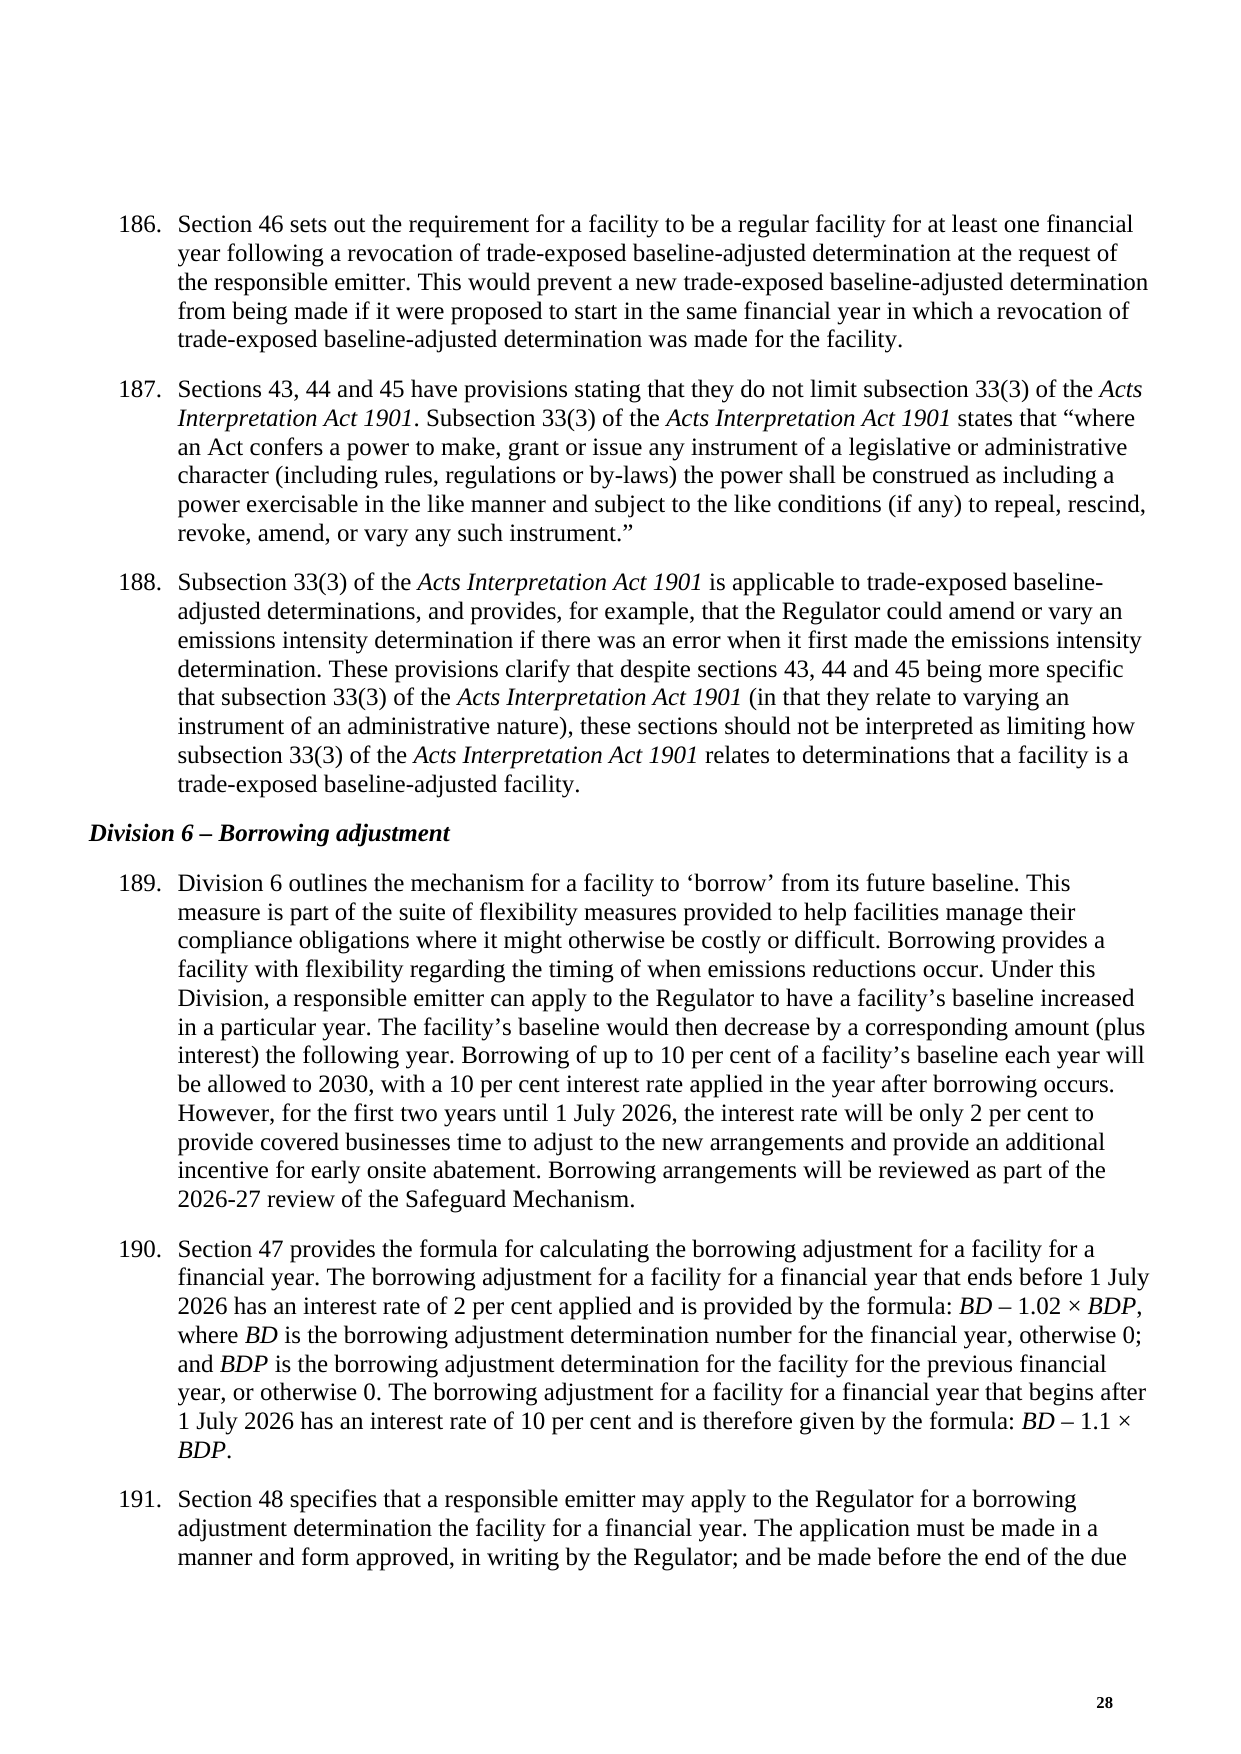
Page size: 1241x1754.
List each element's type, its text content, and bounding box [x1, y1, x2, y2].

list Sections 43, 44 and 45 have provisions stating that they do not limit subsection 33(3) of the Acts Interpretation Act 1901. Subsection 33(3) of the Acts Interpretation Act 1901 states that “where an Act confers a power to make, grant or issue any instrument of a legislative or administrative character (including rules, regulations or by‑laws) the power shall be construed as including a power exercisable in the like manner and subject to the like conditions (if any) to repeal, rescind, revoke, amend, or vary any such instrument.” [118, 374, 1152, 547]
list Division 6 outlines the mechanism for a facility to ‘borrow’ from its future baseline. This measure is part of the suite of flexibility measures provided to help facilities manage their compliance obligations where it might otherwise be costly or difficult. Borrowing provides a facility with flexibility regarding the timing of when emissions reductions occur. Under this Division, a responsible emitter can apply to the Regulator to have a facility’s baseline increased in a particular year. The facility’s baseline would then decrease by a corresponding amount (plus interest) the following year. Borrowing of up to 10 per cent of a facility’s baseline each year will be allowed to 2030, with a 10 per cent interest rate applied in the year after borrowing occurs. However, for the first two years until 1 July 2026, the interest rate will be only 2 per cent to provide covered businesses time to adjust to the new arrangements and provide an additional incentive for early onsite abatement. Borrowing arrangements will be reviewed as part of the 2026-27 review of the Safeguard Mechanism. [118, 868, 1152, 1213]
list Section 47 provides the formula for calculating the borrowing adjustment for a facility for a financial year. The borrowing adjustment for a facility for a financial year that ends before 1 July 2026 has an interest rate of 2 per cent applied and is provided by the formula: BD – 1.02 × BDP, where BD is the borrowing adjustment determination number for the financial year, otherwise 0; and BDP is the borrowing adjustment determination for the facility for the previous financial year, or otherwise 0. The borrowing adjustment for a facility for a financial year that begins after 1 July 2026 has an interest rate of 10 per cent and is therefore given by the formula: BD – 1.1 × BDP. [118, 1234, 1152, 1464]
subtitle Division 6 – Borrowing adjustment [89, 818, 1142, 847]
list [118, 1484, 1152, 1571]
list Section 46 sets out the requirement for a facility to be a regular facility for at least one financial year following a revocation of trade-exposed baseline-adjusted determination at the request of the responsible emitter. This would prevent a new trade-exposed baseline-adjusted determination from being made if it were proposed to start in the same financial year in which a revocation of trade-exposed baseline-adjusted determination was made for the facility. [118, 209, 1152, 353]
list Subsection 33(3) of the Acts Interpretation Act 1901 is applicable to trade-exposed baseline-adjusted determinations, and provides, for example, that the Regulator could amend or vary an emissions intensity determination if there was an error when it first made the emissions intensity determination. These provisions clarify that despite sections 43, 44 and 45 being more specific that subsection 33(3) of the Acts Interpretation Act 1901 (in that they relate to varying an instrument of an administrative nature), these sections should not be interpreted as limiting how subsection 33(3) of the Acts Interpretation Act 1901 relates to determinations that a facility is a trade-exposed baseline-adjusted facility. [118, 567, 1152, 797]
